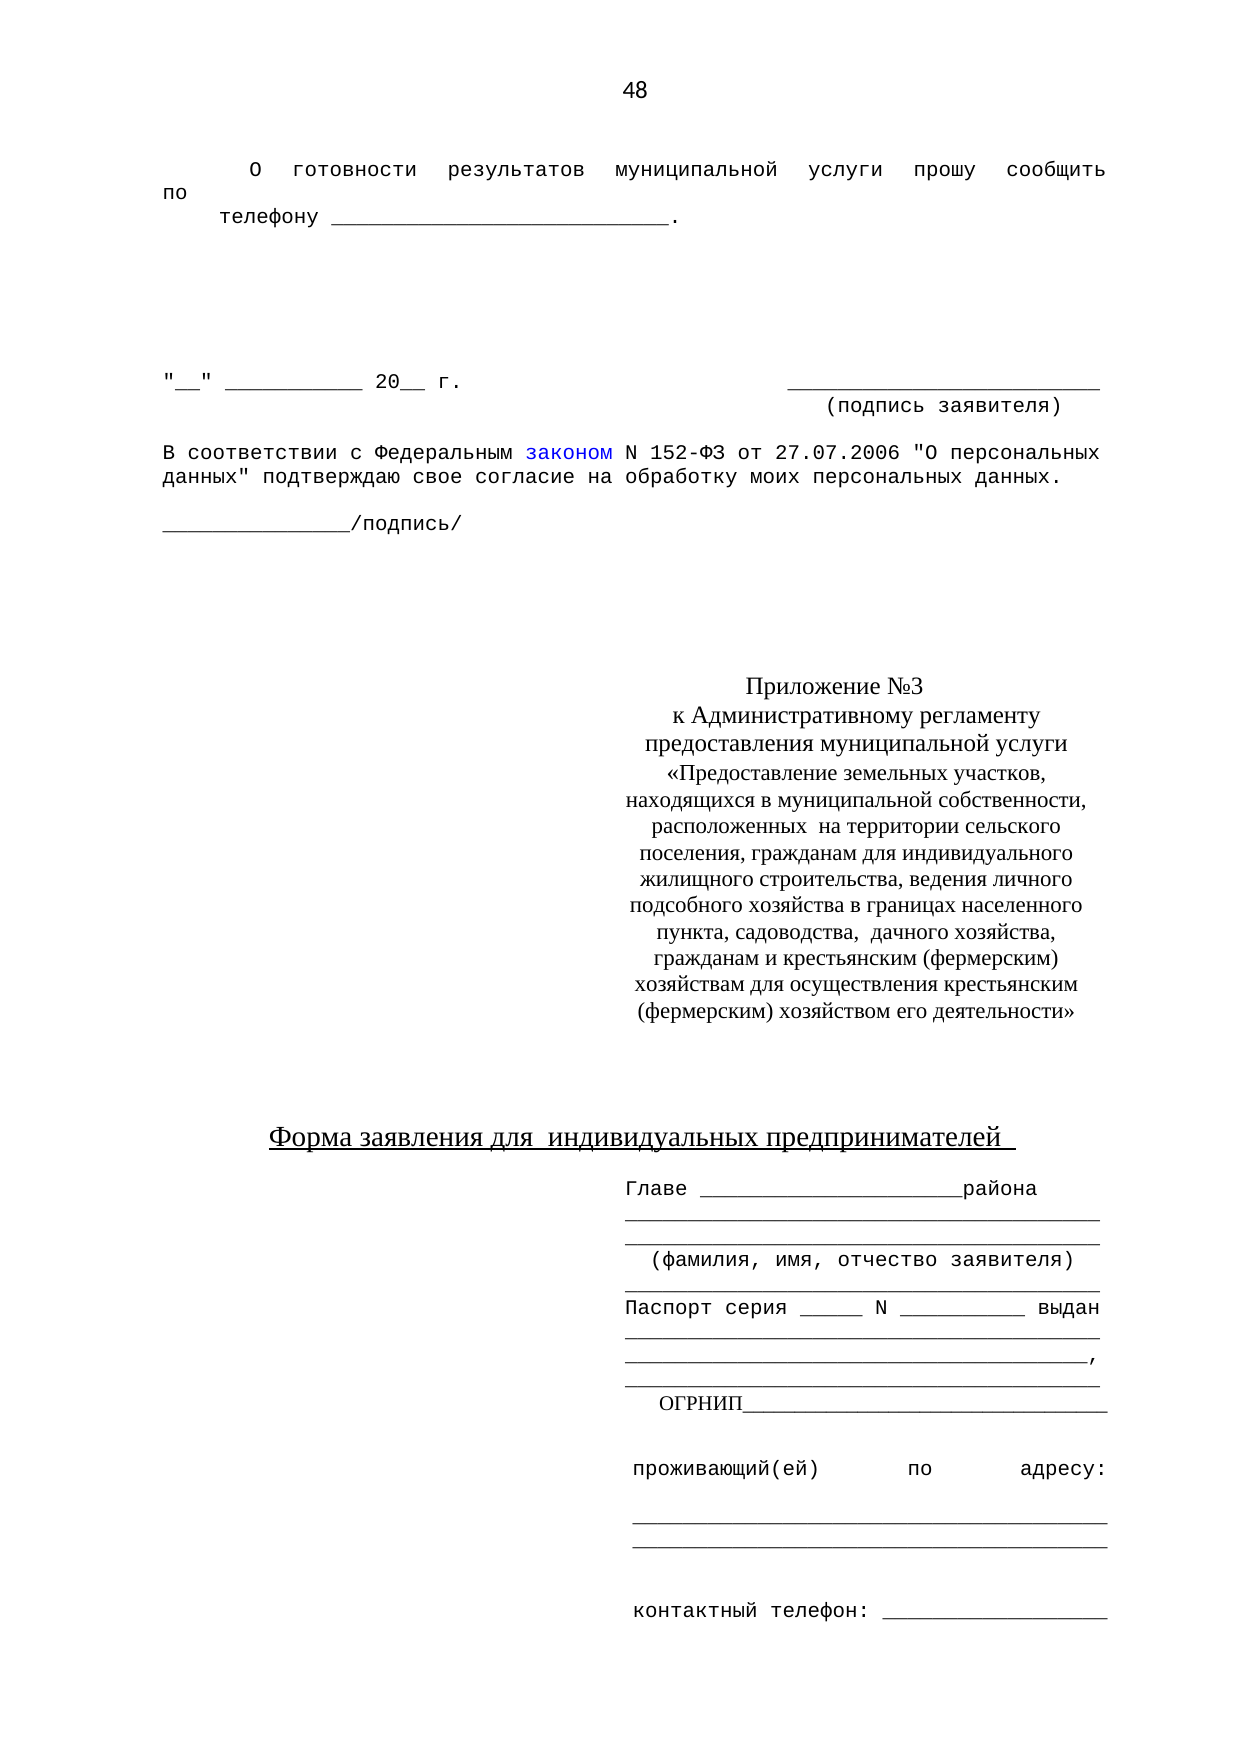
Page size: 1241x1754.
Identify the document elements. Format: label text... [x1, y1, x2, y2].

text предоставления муниципальной услуги «Предоставление земельных участков, находящихся в муниципальной собственности, расположенных на территории сельского поселения, гражданам для индивидуального жилищного строительства, ведения личного подсобного хозяйства в границах населенного пункта, садоводства, дачного хозяйства, гражданам и крестьянским (фермерским) хозяйствам для осуществления крестьянским (фермерским) хозяйством его деятельности» [605, 728, 1107, 1023]
text ______________________________________ [162, 1320, 1107, 1344]
text Главе _____________________района [162, 1178, 1107, 1202]
text (фамилия, имя, отчество заявителя) [162, 1249, 1107, 1273]
text телефону ___________________________. [162, 206, 1107, 229]
text _____________________________________, [162, 1344, 1107, 1368]
text Паспорт серия _____ N __________ выдан [162, 1297, 1107, 1320]
text проживающий(ей) по адресу: [162, 1458, 1107, 1481]
text В соответствии с Федеральным законом N 152-ФЗ от 27.07.2006 "О персональных [162, 442, 1107, 466]
text к Административному регламенту [605, 700, 1107, 728]
text (подпись заявителя) [162, 395, 1107, 419]
text данных" подтверждаю свое согласие на обработку моих персональных данных. [162, 466, 1107, 489]
text ______________________________________ [162, 1226, 1107, 1249]
text Приложение №3 [561, 671, 1107, 700]
text контактный телефон: __________________ [162, 1600, 1107, 1623]
text ______________________________________ [162, 1368, 1107, 1391]
text _______________/подпись/ [162, 513, 1107, 537]
text О готовности результатов муниципальной услуги прошу сообщить по [162, 158, 1107, 206]
text ______________________________________ [162, 1273, 1107, 1297]
text ОГРНИП___________________________________ [162, 1391, 1107, 1415]
text Форма заявления для индивидуальных предпринимателей [162, 1119, 1107, 1153]
text ______________________________________ [162, 1529, 1107, 1552]
text ______________________________________ [162, 1202, 1107, 1226]
text ______________________________________ [162, 1505, 1107, 1529]
text "__" ___________ 20__ г. _________________________ [162, 371, 1107, 395]
